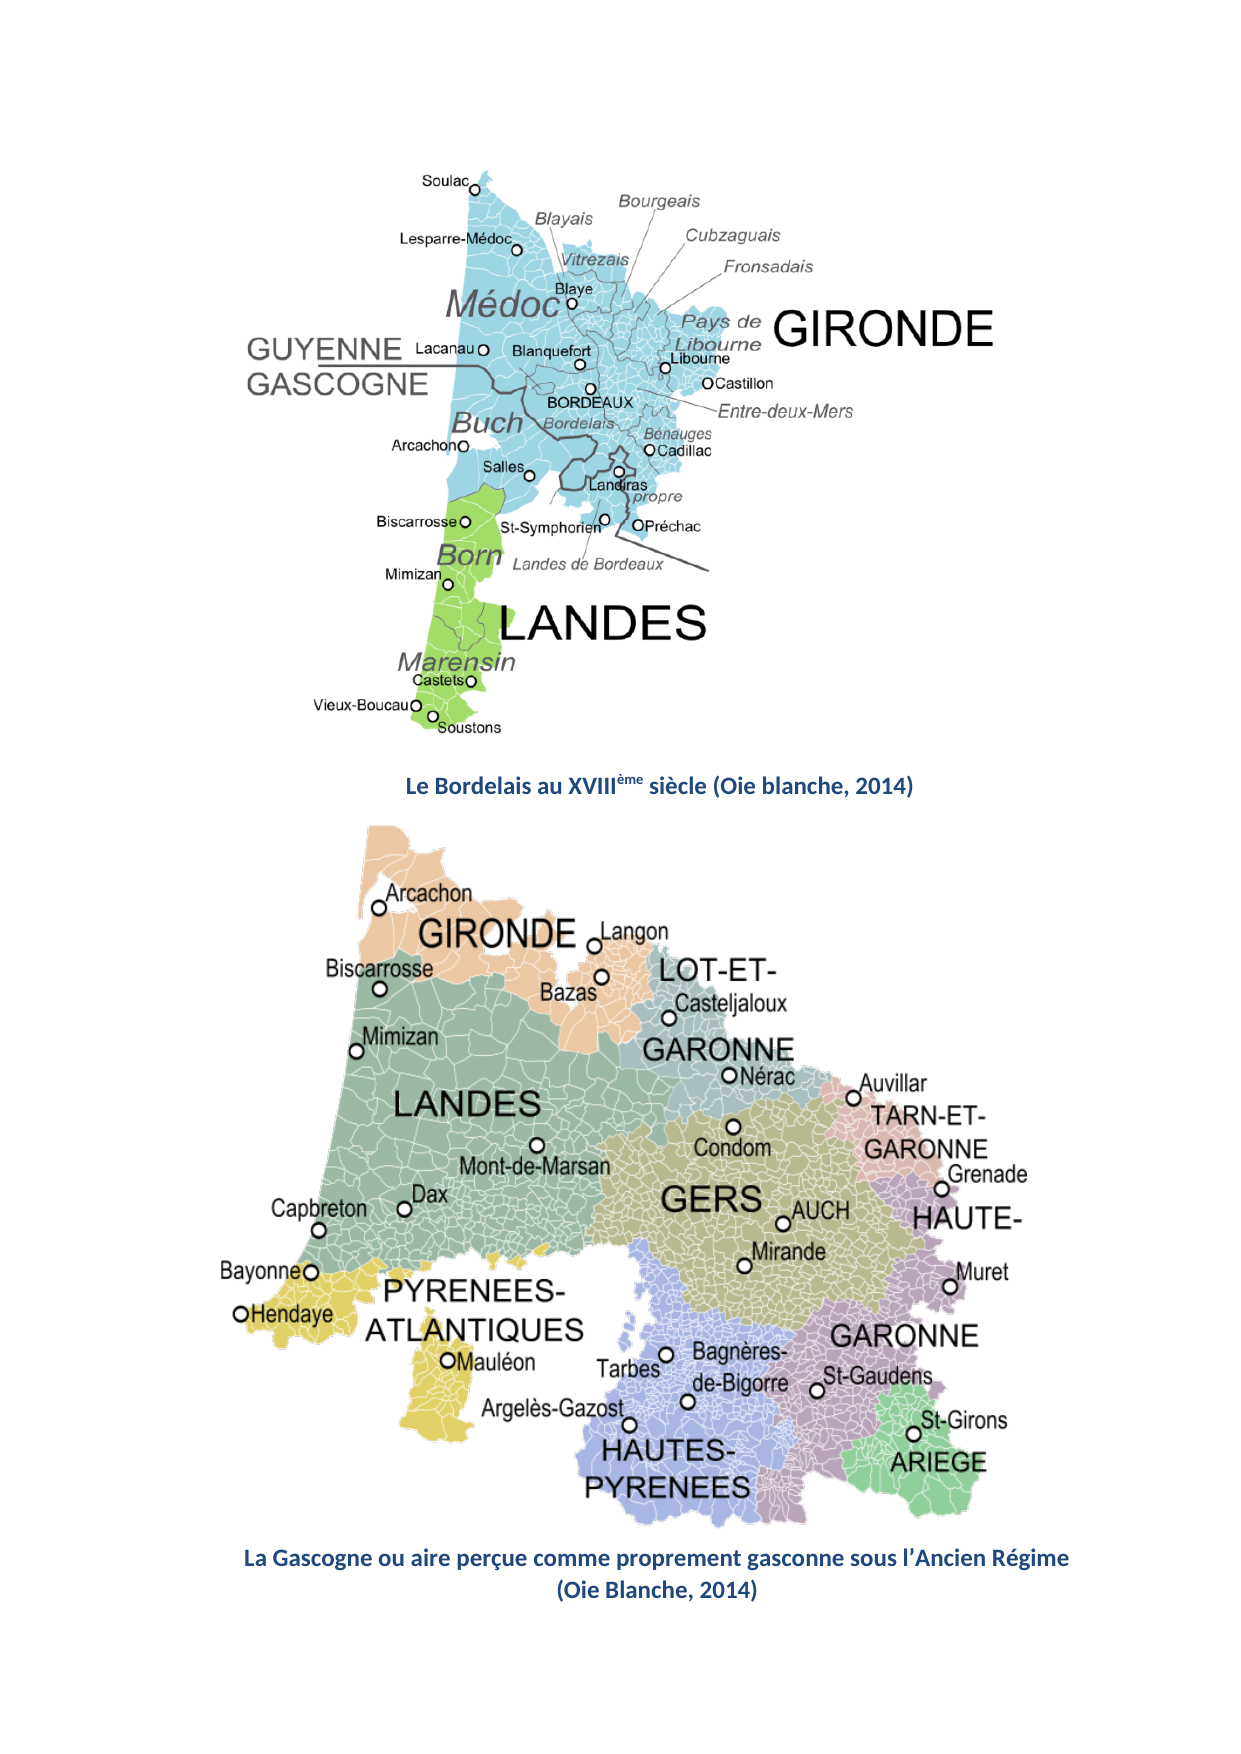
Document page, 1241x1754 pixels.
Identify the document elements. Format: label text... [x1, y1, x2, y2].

picture [247, 147, 993, 745]
picture [221, 825, 1027, 1529]
text La Gascogne ou aire perçue comme proprement gasconne sous l’Ancien Régime (Oie Blanche, 2014) [221, 1541, 1093, 1605]
text Le Bordelais au XVIIIème siècle (Oie blanche, 2014) [148, 770, 1093, 801]
